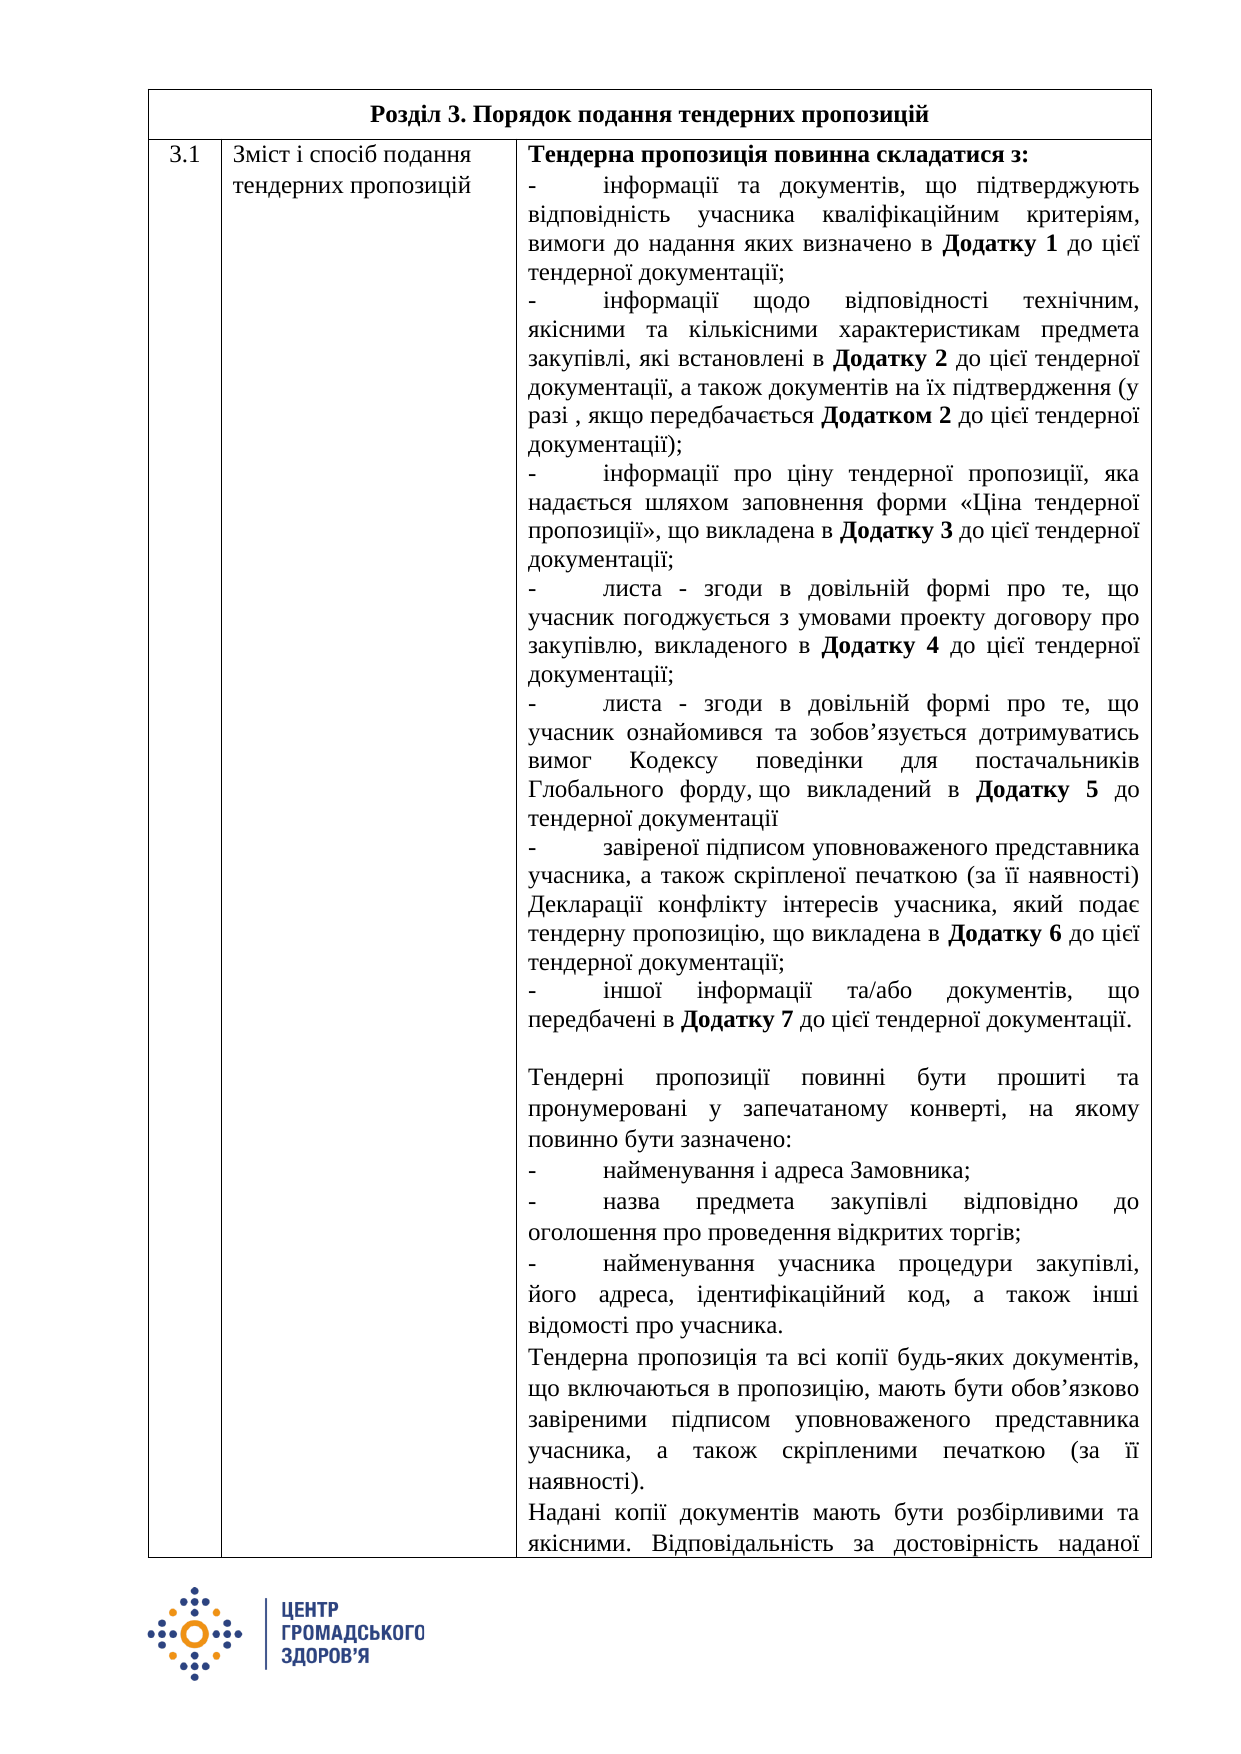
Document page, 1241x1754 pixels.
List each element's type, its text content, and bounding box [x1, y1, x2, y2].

table_cell Розділ 3. Порядок подання тендерних пропозицій [149, 90, 1151, 138]
picture [147, 1587, 425, 1681]
table_cell Зміст і спосіб подання тендерних пропозицій [222, 140, 516, 1557]
table_cell 3.1 [149, 140, 221, 1557]
